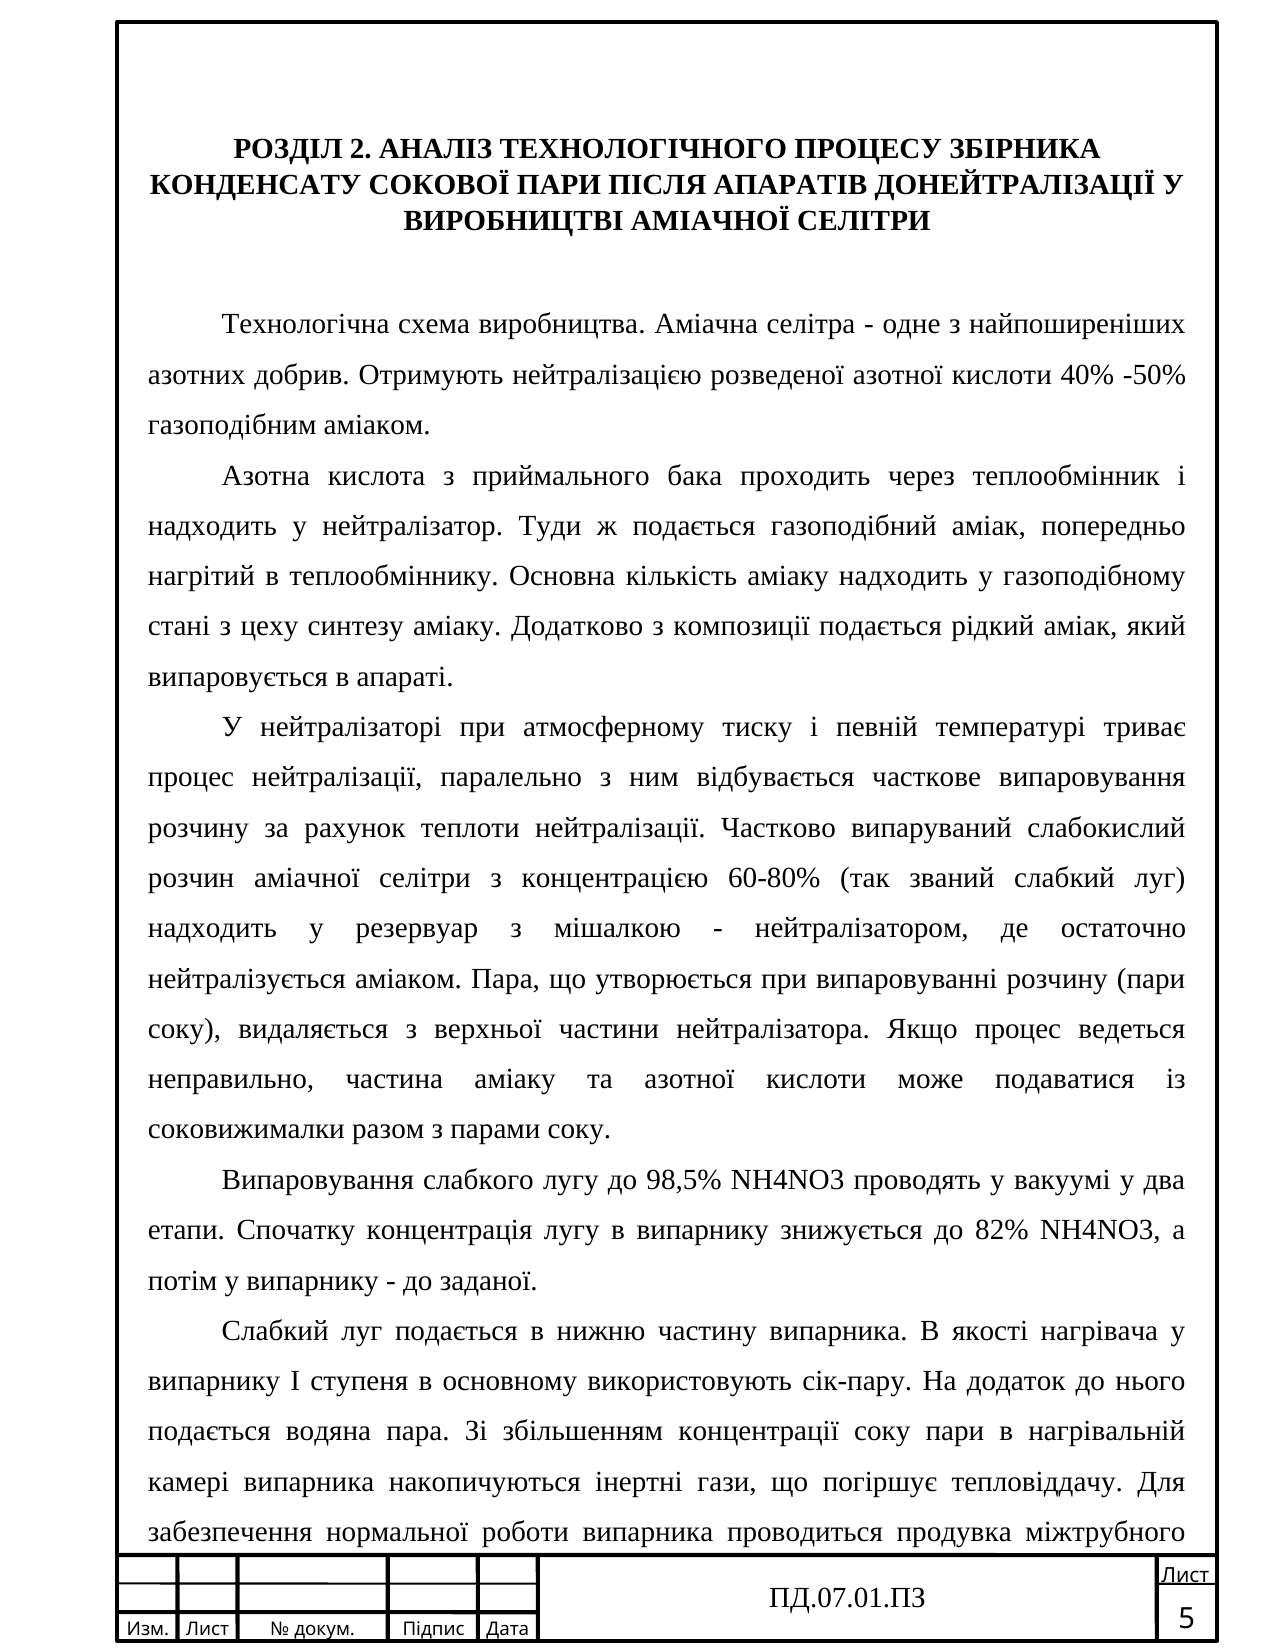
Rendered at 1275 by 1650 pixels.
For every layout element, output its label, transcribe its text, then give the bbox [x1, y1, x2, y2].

text Азотна кислота з приймального бака проходить через теплообмінник і надходить у нейтралізатор. Туди ж подається газоподібний аміак, попередньо нагрітий в теплообміннику. Основна кількість аміаку надходить у газоподібному стані з цеху синтезу аміаку. Додатково з композиції подається рідкий аміак, який випаровується в апараті. [148, 458, 1186, 692]
text Технологічна схема виробництва. Аміачна селітра - одне з найпоширеніших азотних добрив. Отримують нейтралізацією розведеної азотної кислоти 40% -50% газоподібним аміаком. [148, 307, 1186, 441]
text Випаровування слабкого лугу до 98,5% NH4NO3 проводять у вакуумі у два етапи. Спочатку концентрація лугу в випарнику знижується до 82% NH4NO3, а потім у випарнику - до заданої. [148, 1162, 1186, 1296]
text РОЗДІЛ 2. АНАЛІЗ ТЕХНОЛОГІЧНОГО ПРОЦЕСУ ЗБІРНИКА КОНДЕНСАТУ СОКОВОЇ ПАРИ ПІСЛЯ АПАРАТІВ ДОНЕЙТРАЛІЗАЦІЇ У ВИРОБНИЦТВІ АМІАЧНОЇ СЕЛІТРИ [148, 131, 1186, 237]
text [148, 1313, 1186, 1548]
text У нейтралізаторі при атмосферному тиску і певній температурі триває процес нейтралізації, паралельно з ним відбувається часткове випаровування розчину за рахунок теплоти нейтралізації. Частково випаруваний слабокислий розчин аміачної селітри з концентрацією 60-80% (так званий слабкий луг) надходить у резервуар з мішалкою - нейтралізатором, де остаточно нейтралізується аміаком. Пара, що утворюється при випаровуванні розчину (пари соку), видаляється з верхньої частини нейтралізатора. Якщо процес ведеться неправильно, частина аміаку та азотної кислоти може подаватися із соковижималки разом з парами соку. [148, 709, 1186, 1145]
